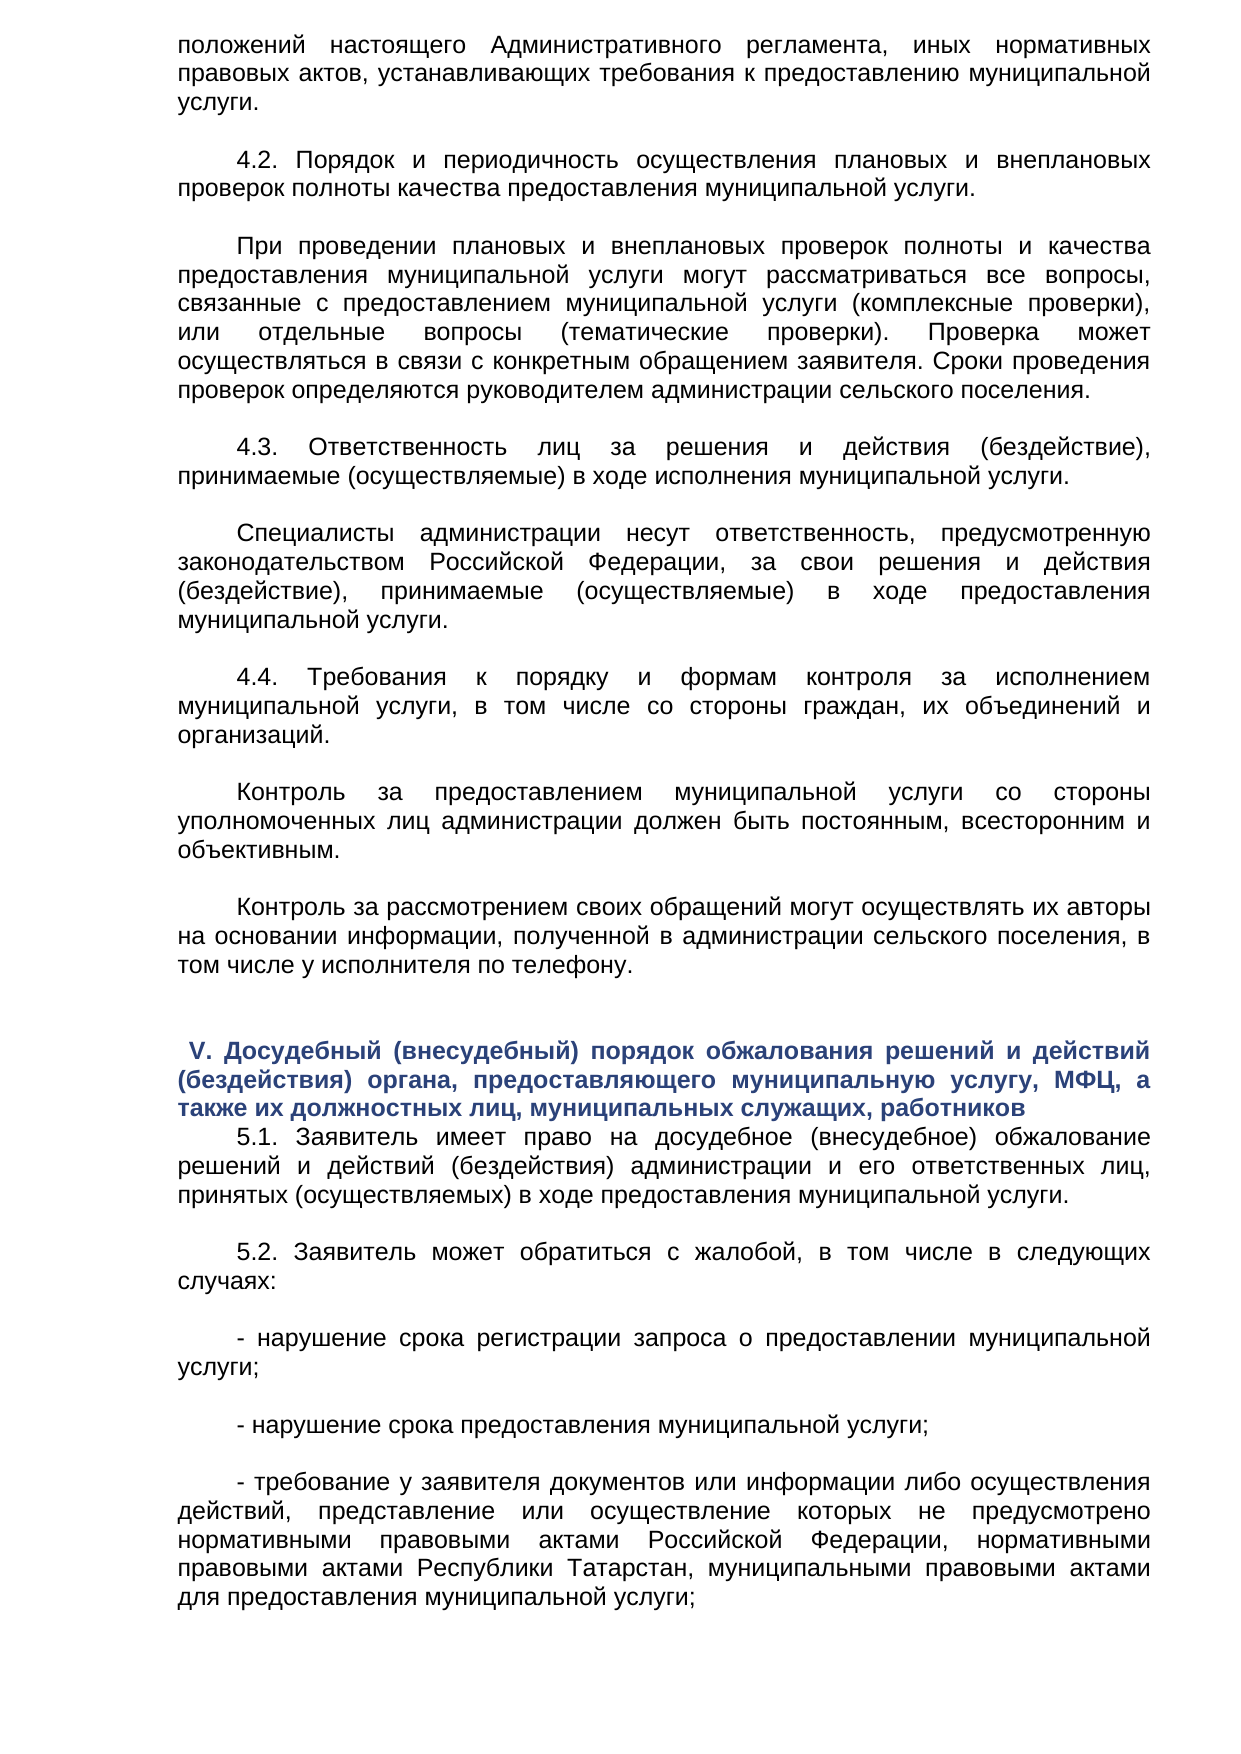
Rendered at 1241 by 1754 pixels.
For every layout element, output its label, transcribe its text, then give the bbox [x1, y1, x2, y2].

text - нарушение срока регистрации запроса о предоставлении муниципальной услуги; [177, 1323, 1152, 1381]
text Специалисты администрации несут ответственность, предусмотренную законодательством Российской Федерации, за свои решения и действия (бездействие), принимаемые (осуществляемые) в ходе предоставления муниципальной услуги. [177, 518, 1152, 633]
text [177, 29, 1152, 116]
text 5.2. Заявитель может обратиться с жалобой, в том числе в следующих случаях: [177, 1237, 1152, 1294]
text V. Досудебный (внесудебный) порядок обжалования решений и действий (бездействия) органа, предоставляющего муниципальную услугу, МФЦ, а также их должностных лиц, муниципальных служащих, работников [177, 1036, 1152, 1122]
text 4.3. Ответственность лиц за решения и действия (бездействие), принимаемые (осуществляемые) в ходе исполнения муниципальной услуги. [177, 432, 1152, 489]
text - требование у заявителя документов или информации либо осуществления действий, представление или осуществление которых не предусмотрено нормативными правовыми актами Российской Федерации, нормативными правовыми актами Республики Татарстан, муниципальными правовыми актами для предоставления муниципальной услуги; [177, 1467, 1152, 1611]
text При проведении плановых и внеплановых проверок полноты и качества предоставления муниципальной услуги могут рассматриваться все вопросы, связанные с предоставлением муниципальной услуги (комплексные проверки), или отдельные вопросы (тематические проверки). Проверка может осуществляться в связи с конкретным обращением заявителя. Сроки проведения проверок определяются руководителем администрации сельского поселения. [177, 231, 1152, 403]
text 4.2. Порядок и периодичность осуществления плановых и внеплановых проверок полноты качества предоставления муниципальной услуги. [177, 144, 1152, 202]
text Контроль за рассмотрением своих обращений могут осуществлять их авторы на основании информации, полученной в администрации сельского поселения, в том числе у исполнителя по телефону. [177, 892, 1152, 978]
text 5.1. Заявитель имеет право на досудебное (внесудебное) обжалование решений и действий (бездействия) администрации и его ответственных лиц, принятых (осуществляемых) в ходе предоставления муниципальной услуги. [177, 1122, 1152, 1208]
text - нарушение срока предоставления муниципальной услуги; [177, 1409, 1152, 1438]
text 4.4. Требования к порядку и формам контроля за исполнением муниципальной услуги, в том числе со стороны граждан, их объединений и организаций. [177, 662, 1152, 748]
text Контроль за предоставлением муниципальной услуги со стороны уполномоченных лиц администрации должен быть постоянным, всесторонним и объективным. [177, 777, 1152, 863]
